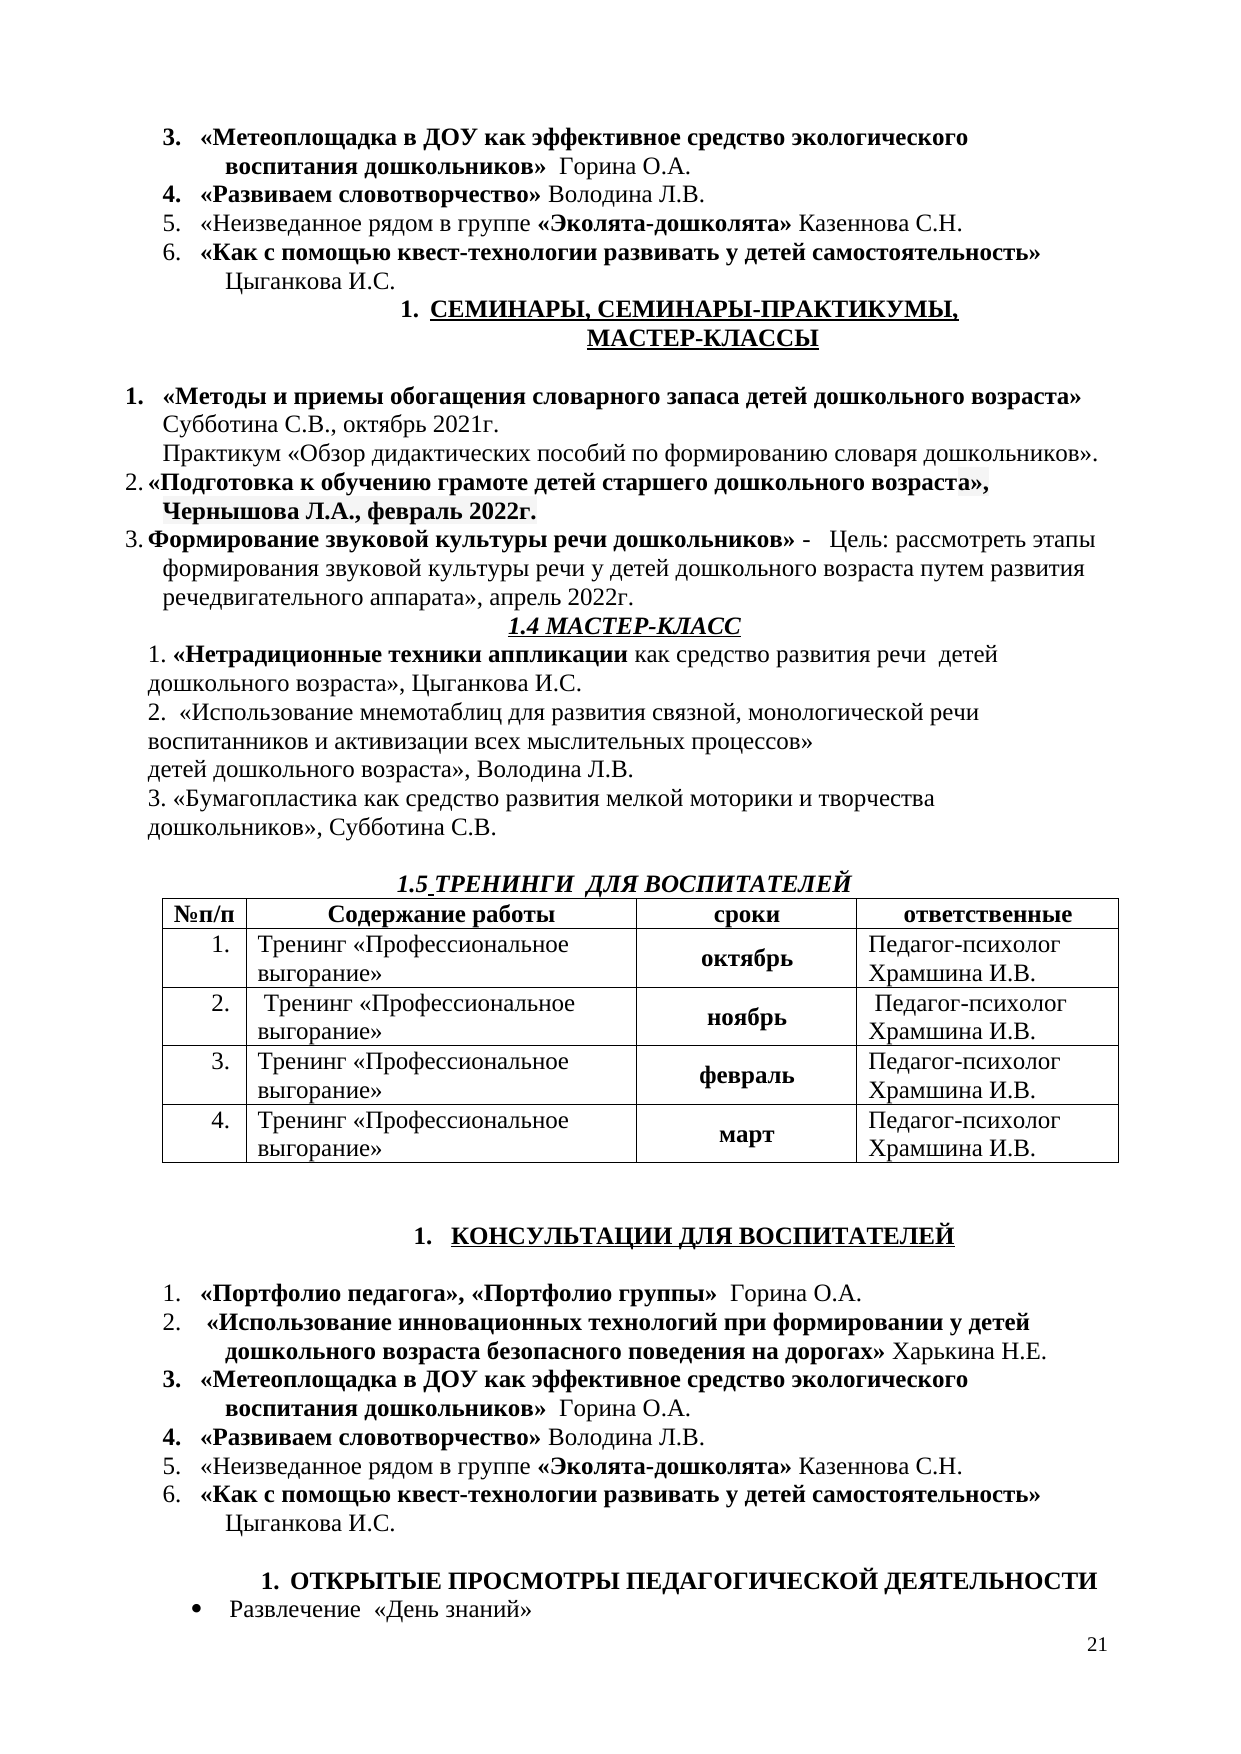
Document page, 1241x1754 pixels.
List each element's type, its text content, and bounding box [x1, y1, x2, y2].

table_cell [163, 1046, 246, 1104]
list Формирование звуковой культуры речи дошкольников» - Цель: рассмотреть этапы формирования звуковой культуры речи у детей дошкольного возраста путем развития речедвигательного аппарата», апрель 2022г. [125, 524, 1101, 611]
table_cell октябрь [637, 929, 856, 987]
list «Развиваем словотворчество» Володина Л.В. [162, 179, 1107, 208]
text 1.4 МАСТЕР-КЛАСС [148, 611, 1101, 639]
table_cell Тренинг «Профессиональное выгорание» [247, 929, 636, 987]
list «Неизведанное рядом в группе «Эколята-дошколята» Казеннова С.Н. [162, 208, 1107, 237]
list МАСТЕР-КЛАССЫ [298, 323, 1107, 352]
table_cell Педагог-психолог Храмшина И.В. [857, 1046, 1118, 1104]
text 1. «Нетрадиционные техники аппликации как средство развития речи детей дошкольного возраста», Цыганкова И.С. [148, 639, 1101, 697]
table_cell Тренинг «Профессиональное выгорание» [247, 1105, 636, 1162]
list «Метеоплощадка в ДОУ как эффективное средство экологического воспитания дошкольников» Горина О.А. [162, 122, 1107, 179]
list «Использование инновационных технологий при формировании у детей дошкольного возраста безопасного поведения на дорогах» Харькина Н.Е. [162, 1307, 1107, 1364]
text Практикум «Обзор дидактических пособий по формированию словаря дошкольников». [162, 438, 1101, 467]
list «Неизведанное рядом в группе «Эколята-дошколята» Казеннова С.Н. [162, 1451, 1107, 1479]
table_header сроки [637, 899, 856, 928]
table_cell Педагог-психолог Храмшина И.В. [857, 988, 1118, 1045]
table_cell [163, 929, 246, 987]
text детей дошкольного возраста», Володина Л.В. [148, 754, 1107, 783]
list КОНСУЛЬТАЦИИ ДЛЯ ВОСПИТАТЕЛЕЙ [260, 1221, 1107, 1249]
list «Развиваем словотворчество» Володина Л.В. [162, 1422, 1107, 1451]
text 1.5 ТРЕНИНГИ ДЛЯ ВОСПИТАТЕЛЕЙ [148, 869, 1101, 898]
list Развлечение «День знаний» [192, 1594, 1107, 1623]
list ОТКРЫТЫЕ ПРОСМОТРЫ ПЕДАГОГИЧЕСКОЙ ДЕЯТЕЛЬНОСТИ [251, 1566, 1107, 1594]
table_header Содержание работы [247, 899, 636, 928]
table_cell [163, 1105, 246, 1162]
table_cell Тренинг «Профессиональное выгорание» [247, 988, 636, 1045]
list «Подготовка к обучению грамоте детей старшего дошкольного возраста», Чернышова Л.А., февраль 2022г. [125, 467, 1101, 524]
list «Как с помощью квест-технологии развивать у детей самостоятельность» Цыганкова И.С. [162, 237, 1107, 294]
text 3. «Бумагопластика как средство развития мелкой моторики и творчества дошкольников», Субботина С.В. [148, 783, 1107, 841]
table_cell ноябрь [637, 988, 856, 1045]
text 2. «Использование мнемотаблиц для развития связной, монологической речи воспитанников и активизации всех мыслительных процессов» [148, 697, 1107, 754]
table_cell Тренинг «Профессиональное выгорание» [247, 1046, 636, 1104]
table_cell Педагог-психолог Храмшина И.В. [857, 929, 1118, 987]
list СЕМИНАРЫ, СЕМИНАРЫ-ПРАКТИКУМЫ, [251, 294, 1107, 323]
list «Портфолио педагога», «Портфолио группы» Горина О.А. [162, 1278, 1107, 1307]
table_cell Педагог-психолог Храмшина И.В. [857, 1105, 1118, 1162]
list «Как с помощью квест-технологии развивать у детей самостоятельность» Цыганкова И.С. [162, 1479, 1107, 1537]
table_cell март [637, 1105, 856, 1162]
table_header №п/п [163, 899, 246, 928]
table_cell [163, 988, 246, 1045]
list «Методы и приемы обогащения словарного запаса детей дошкольного возраста» Субботина С.В., октябрь 2021г. [125, 381, 1107, 438]
table_cell февраль [637, 1046, 856, 1104]
list «Метеоплощадка в ДОУ как эффективное средство экологического воспитания дошкольников» Горина О.А. [162, 1364, 1107, 1422]
table_header ответственные [857, 899, 1118, 928]
